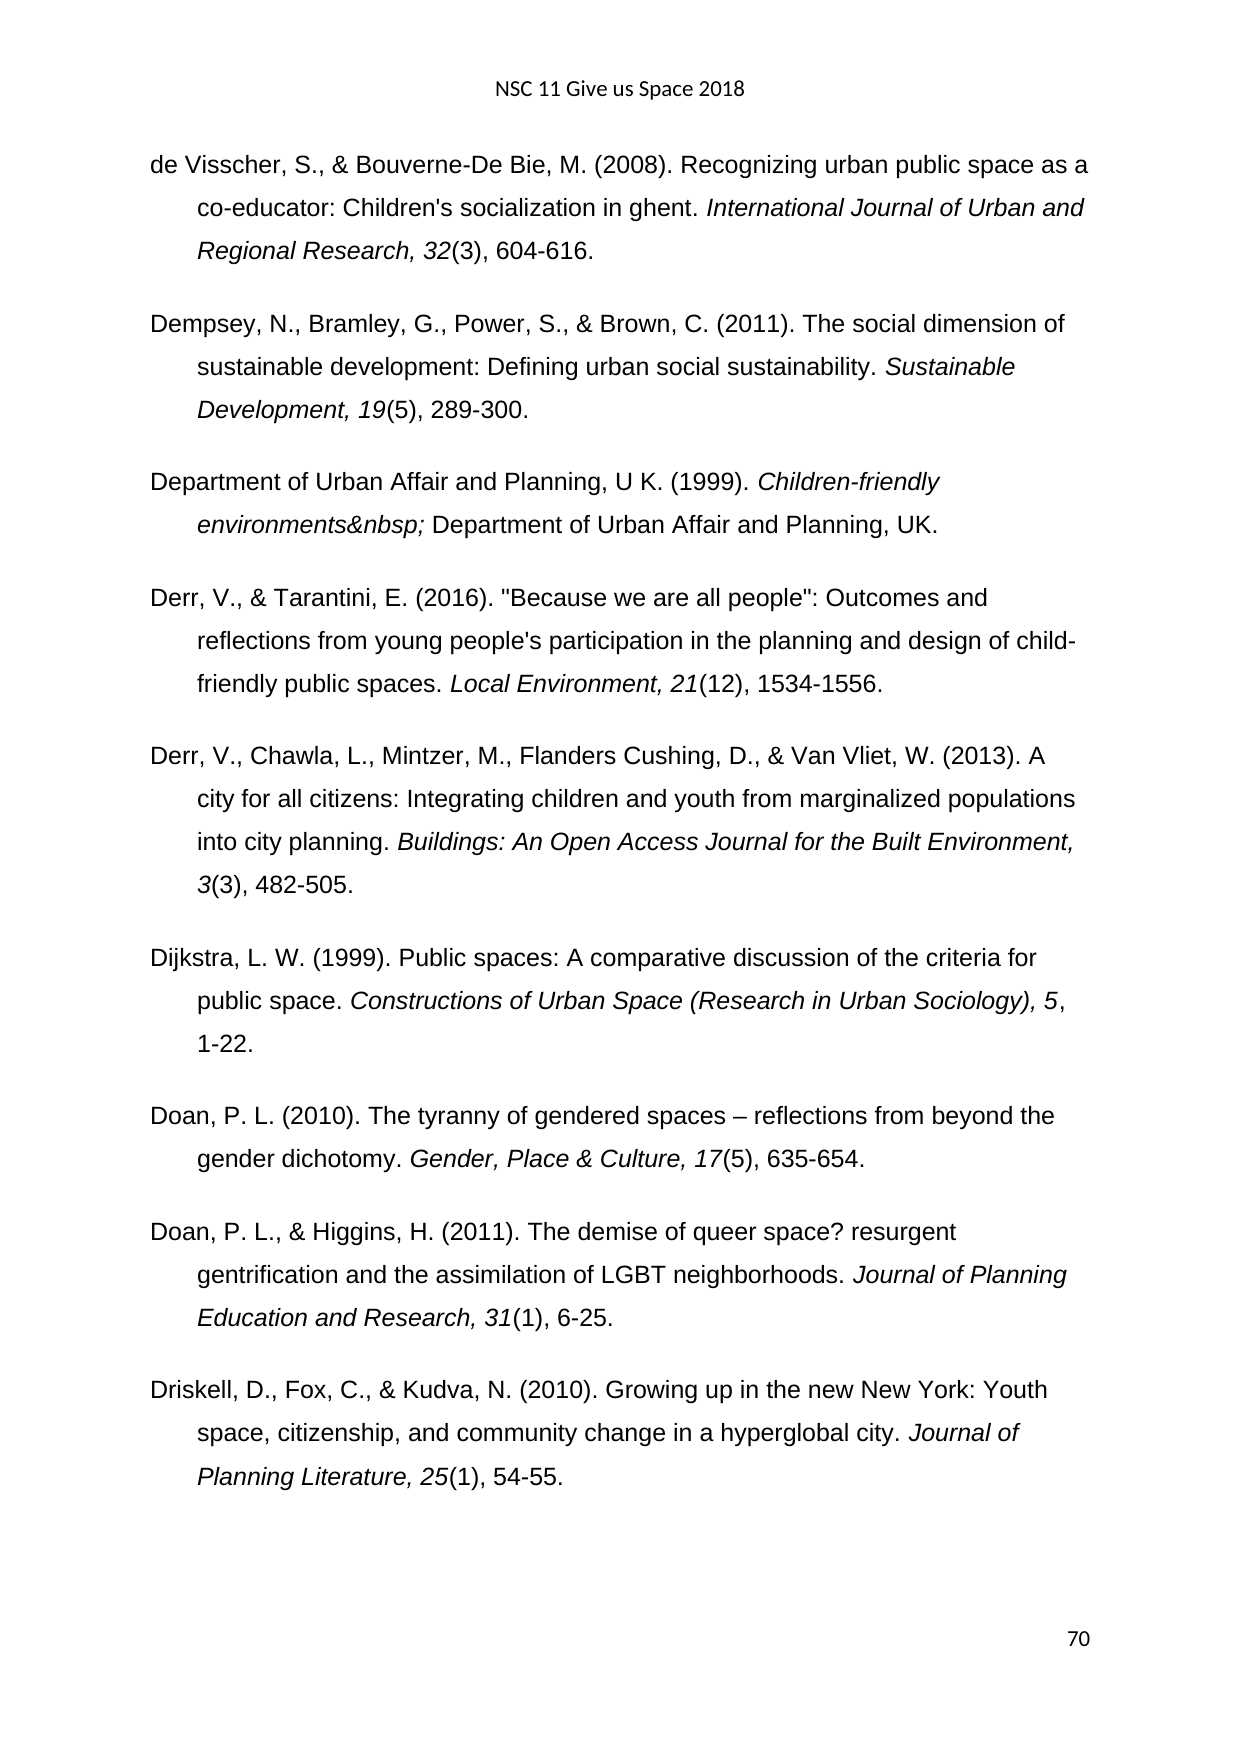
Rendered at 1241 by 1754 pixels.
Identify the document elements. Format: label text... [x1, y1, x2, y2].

text Dijkstra, L. W. (1999). Public spaces: A comparative discussion of the criteria for public space. Constructions of Urban Space (Research in Urban Sociology), 5, 1-22. [150, 943, 1090, 1058]
text Doan, P. L. (2010). The tyranny of gendered spaces – reflections from beyond the gender dichotomy. Gender, Place & Culture, 17(5), 635-654. [150, 1101, 1090, 1173]
text Dempsey, N., Bramley, G., Power, S., & Brown, C. (2011). The social dimension of sustainable development: Defining urban social sustainability. Sustainable Development, 19(5), 289-300. [150, 308, 1090, 423]
text Department of Urban Affair and Planning, U K. (1999). Children-friendly environments&nbsp; Department of Urban Affair and Planning, UK. [150, 467, 1090, 539]
text Derr, V., Chawla, L., Mintzer, M., Flanders Cushing, D., & Van Vliet, W. (2013). A city for all citizens: Integrating children and youth from marginalized populations into city planning. Buildings: An Open Access Journal for the Built Environment, 3(3), 482-505. [150, 741, 1090, 899]
text de Visscher, S., & Bouverne-De Bie, M. (2008). Recognizing urban public space as a co-educator: Children's socialization in ghent. International Journal of Urban and Regional Research, 32(3), 604-616. [150, 150, 1090, 265]
text Doan, P. L., & Higgins, H. (2011). The demise of queer space? resurgent gentrification and the assimilation of LGBT neighborhoods. Journal of Planning Education and Research, 31(1), 6-25. [150, 1217, 1090, 1332]
text Driskell, D., Fox, C., & Kudva, N. (2010). Growing up in the new New York: Youth space, citizenship, and community change in a hyperglobal city. Journal of Planning Literature, 25(1), 54-55. [150, 1375, 1090, 1490]
text Derr, V., & Tarantini, E. (2016). "Because we are all people": Outcomes and reflections from young people's participation in the planning and design of child-friendly public spaces. Local Environment, 21(12), 1534-1556. [150, 582, 1090, 697]
